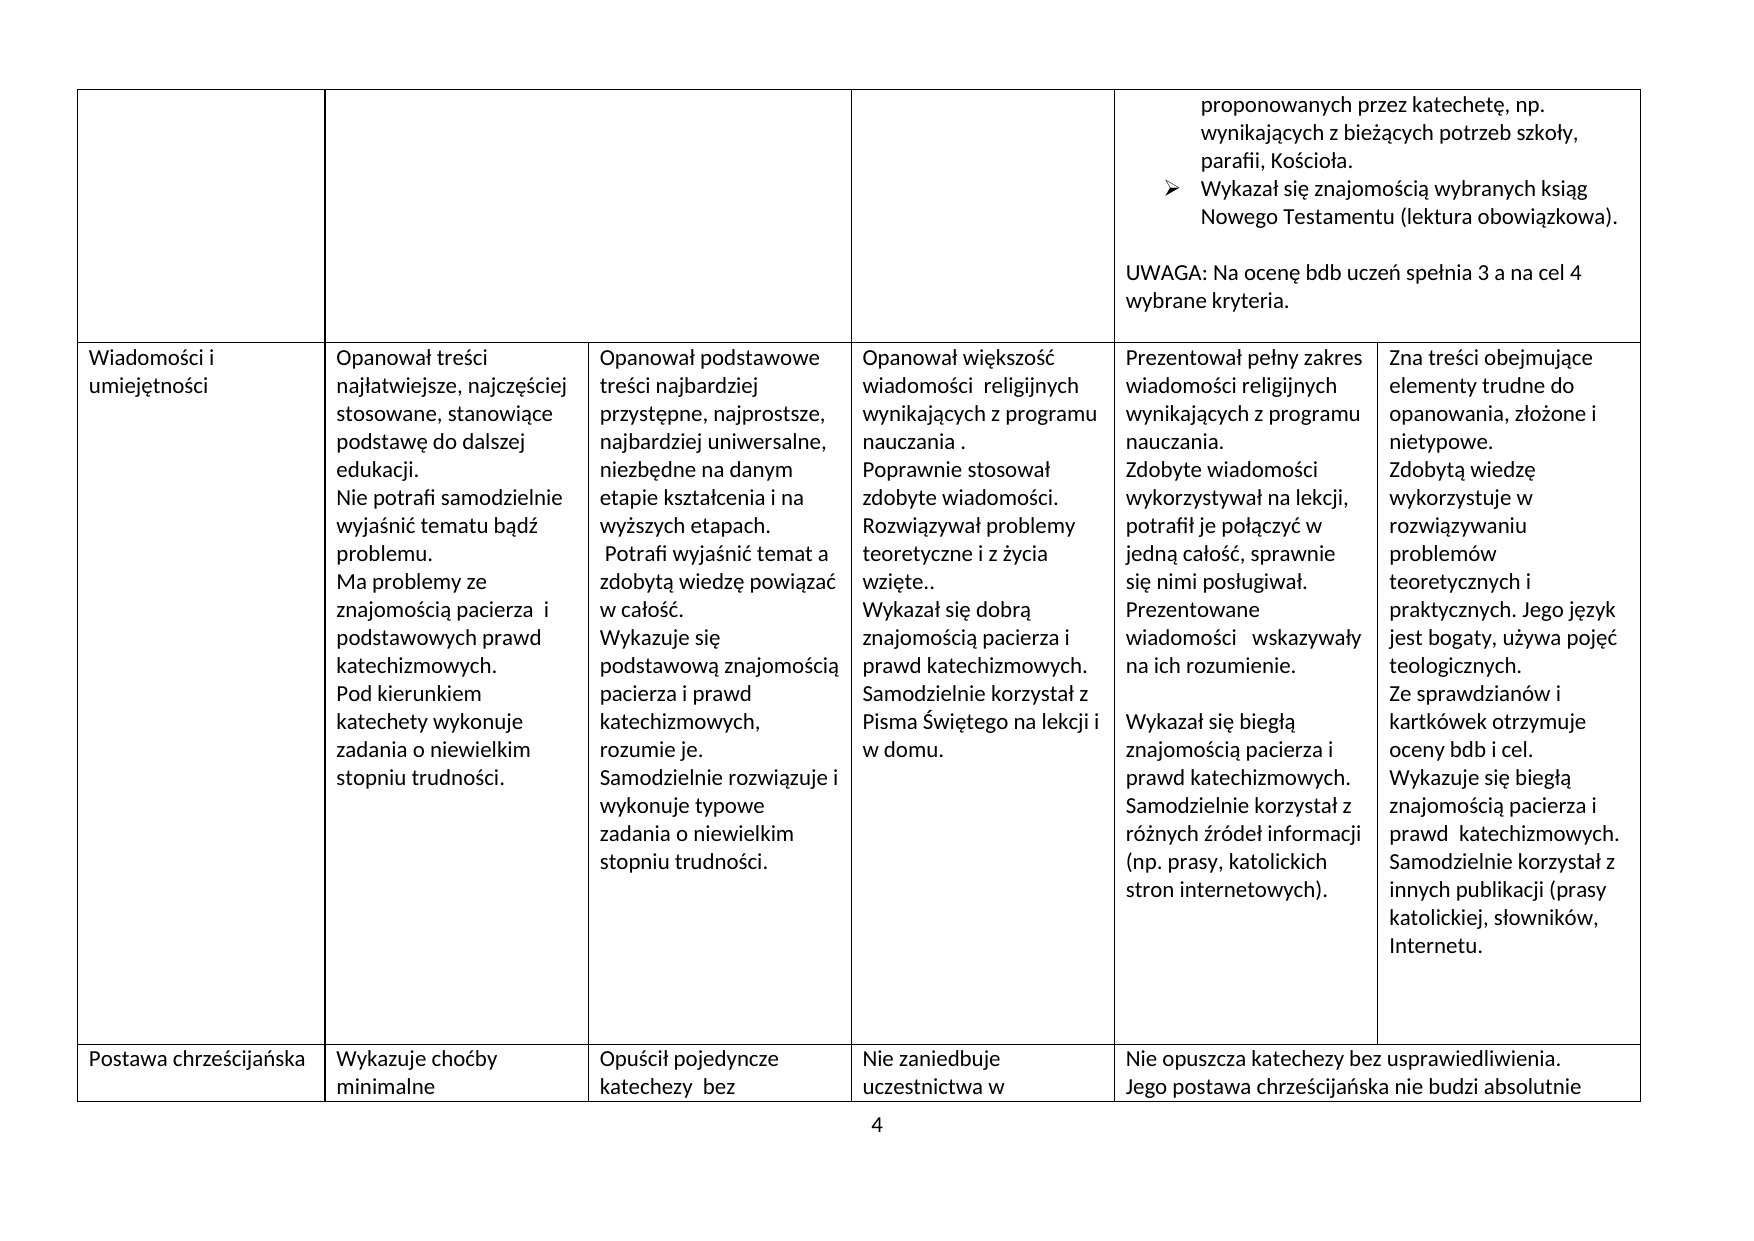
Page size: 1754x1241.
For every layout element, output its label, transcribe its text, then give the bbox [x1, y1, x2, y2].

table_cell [326, 1045, 588, 1101]
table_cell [78, 90, 324, 342]
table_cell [326, 90, 851, 342]
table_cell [852, 1045, 1114, 1101]
table_cell Opanował większość wiadomości religijnych wynikających z programu nauczania . Poprawnie stosował zdobyte wiadomości. Rozwiązywał problemy teoretyczne i z życia wzięte.. Wykazał się dobrą znajomością pacierza i prawd katechizmowych. Samodzielnie korzystał z Pisma Świętego na lekcji i w domu. [852, 343, 1114, 1043]
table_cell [1115, 90, 1640, 342]
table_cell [1115, 1045, 1640, 1101]
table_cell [852, 90, 1114, 342]
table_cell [589, 1045, 851, 1101]
table_cell Opanował treści najłatwiejsze, najczęściej stosowane, stanowiące podstawę do dalszej edukacji. Nie potrafi samodzielnie wyjaśnić tematu bądź problemu. Ma problemy ze znajomością pacierza i podstawowych prawd katechizmowych. Pod kierunkiem katechety wykonuje zadania o niewielkim stopniu trudności. [326, 343, 588, 1043]
table_cell Wiadomości i umiejętności [78, 343, 324, 1043]
table_cell Prezentował pełny zakres wiadomości religijnych wynikających z programu nauczania. Zdobyte wiadomości wykorzystywał na lekcji, potrafił je połączyć w jedną całość, sprawnie się nimi posługiwał. Prezentowane wiadomości wskazywały na ich rozumienie. Wykazał się biegłą znajomością pacierza i prawd katechizmowych. Samodzielnie korzystał z różnych źródeł informacji (np. prasy, katolickich stron internetowych). [1115, 343, 1377, 1043]
table_cell Opanował podstawowe treści najbardziej przystępne, najprostsze, najbardziej uniwersalne, niezbędne na danym etapie kształcenia i na wyższych etapach. Potrafi wyjaśnić temat a zdobytą wiedzę powiązać w całość. Wykazuje się podstawową znajomością pacierza i prawd katechizmowych, rozumie je. Samodzielnie rozwiązuje i wykonuje typowe zadania o niewielkim stopniu trudności. [589, 343, 851, 1043]
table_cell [78, 1045, 324, 1101]
table_cell Zna treści obejmujące elementy trudne do opanowania, złożone i nietypowe. Zdobytą wiedzę wykorzystuje w rozwiązywaniu problemów teoretycznych i praktycznych. Jego język jest bogaty, używa pojęć teologicznych. Ze sprawdzianów i kartkówek otrzymuje oceny bdb i cel. Wykazuje się biegłą znajomością pacierza i prawd katechizmowych. Samodzielnie korzystał z innych publikacji (prasy katolickiej, słowników, Internetu. [1378, 343, 1640, 1043]
